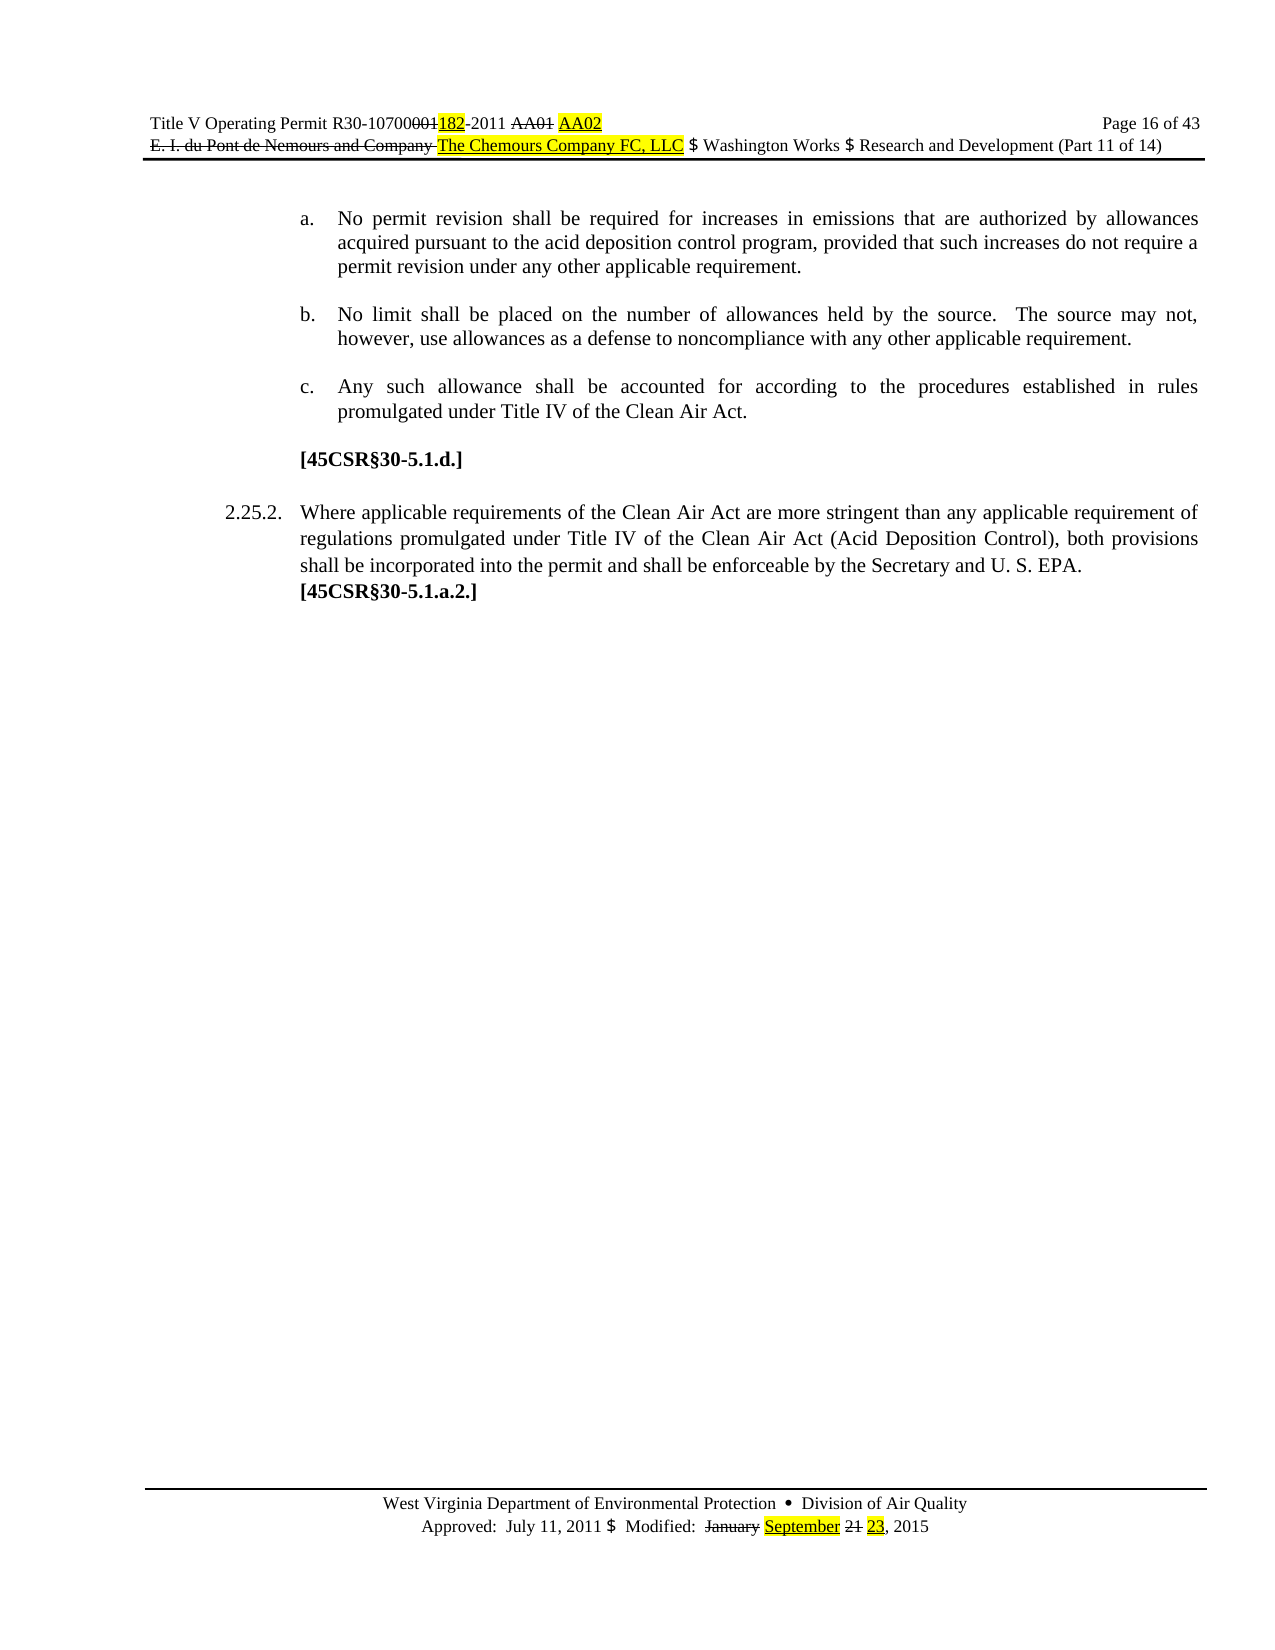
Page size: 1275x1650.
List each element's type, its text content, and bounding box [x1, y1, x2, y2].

text [45CSR§30-5.1.d.] [150, 447, 1200, 471]
list No permit revision shall be required for increases in emissions that are authorized by allowances acquired pursuant to the acid deposition control program, provided that such increases do not require a permit revision under any other applicable requirement. [300, 206, 1200, 278]
list Any such allowance shall be accounted for according to the procedures established in rules promulgated under Title IV of the Clean Air Act. [300, 374, 1200, 423]
text [45CSR§30-5.1.a.2.] [150, 579, 1200, 603]
list No limit shall be placed on the number of allowances held by the source. The source may not, however, use allowances as a defense to noncompliance with any other applicable requirement. [300, 302, 1200, 350]
list Where applicable requirements of the Clean Air Act are more stringent than any applicable requirement of regulations promulgated under Title IV of the Clean Air Act (Acid Deposition Control), both provisions shall be incorporated into the permit and shall be enforceable by the Secretary and U. S. EPA. [225, 499, 1200, 577]
